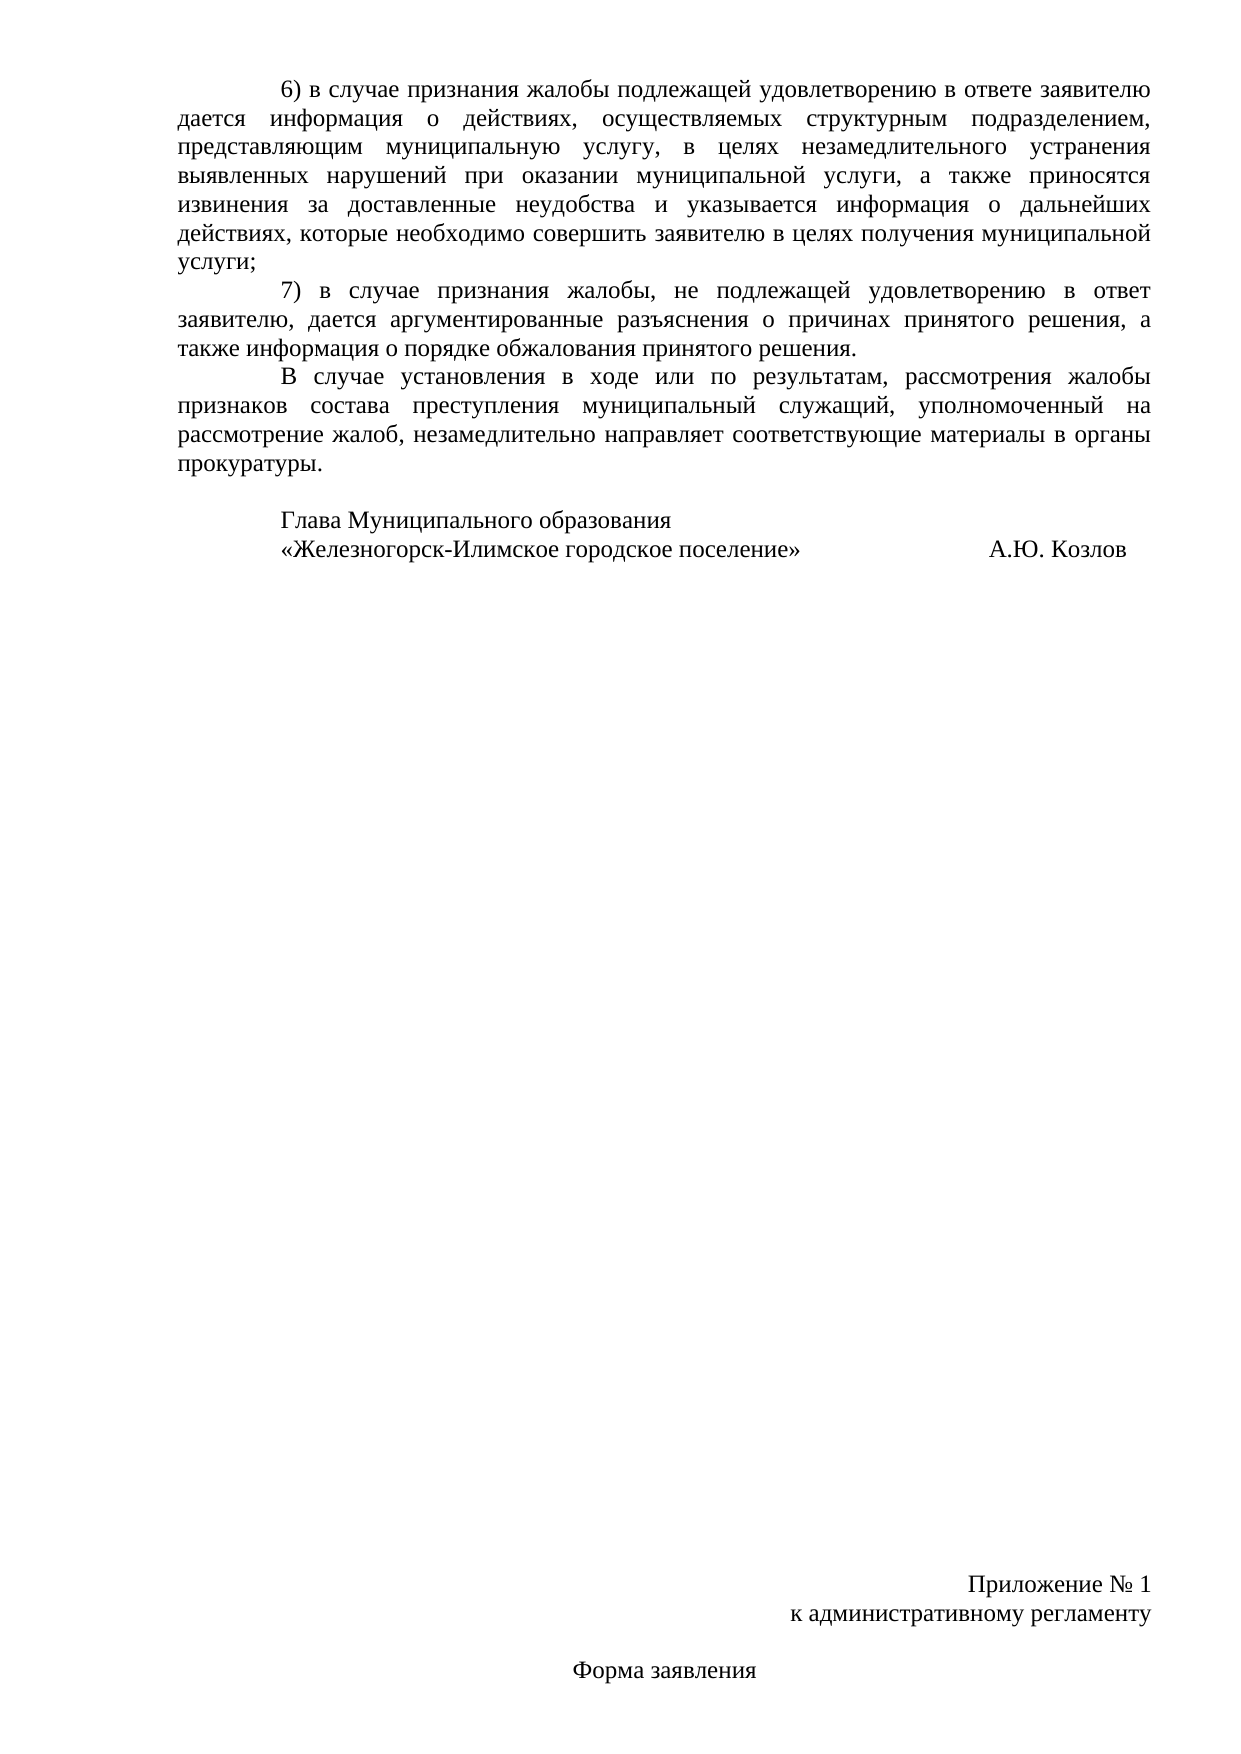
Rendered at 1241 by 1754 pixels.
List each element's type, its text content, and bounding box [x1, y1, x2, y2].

list Глава Муниципального образования [177, 505, 1152, 534]
text к административному регламенту [177, 1598, 1152, 1626]
list 6) в случае признания жалобы подлежащей удовлетворению в ответе заявителю дается информация о действиях, осуществляемых структурным подразделением, представляющим муниципальную услугу, в целях незамедлительного устранения выявленных нарушений при оказании муниципальной услуги, а также приносятся извинения за доставленные неудобства и указывается информация о дальнейших действиях, которые необходимо совершить заявителю в целях получения муниципальной услуги; [177, 74, 1152, 275]
text Приложение № 1 [177, 1569, 1152, 1598]
text Форма заявления [177, 1655, 1152, 1684]
list В случае установления в ходе или по результатам, рассмотрения жалобы признаков состава преступления муниципальный служащий, уполномоченный на рассмотрение жалоб, незамедлительно направляет соответствующие материалы в органы прокуратуры. [177, 361, 1152, 476]
list «Железногорск-Илимское городское поселение» А.Ю. Козлов [177, 534, 1152, 563]
list 7) в случае признания жалобы, не подлежащей удовлетворению в ответ заявителю, дается аргументированные разъяснения о причинах принятого решения, а также информация о порядке обжалования принятого решения. [177, 275, 1152, 361]
